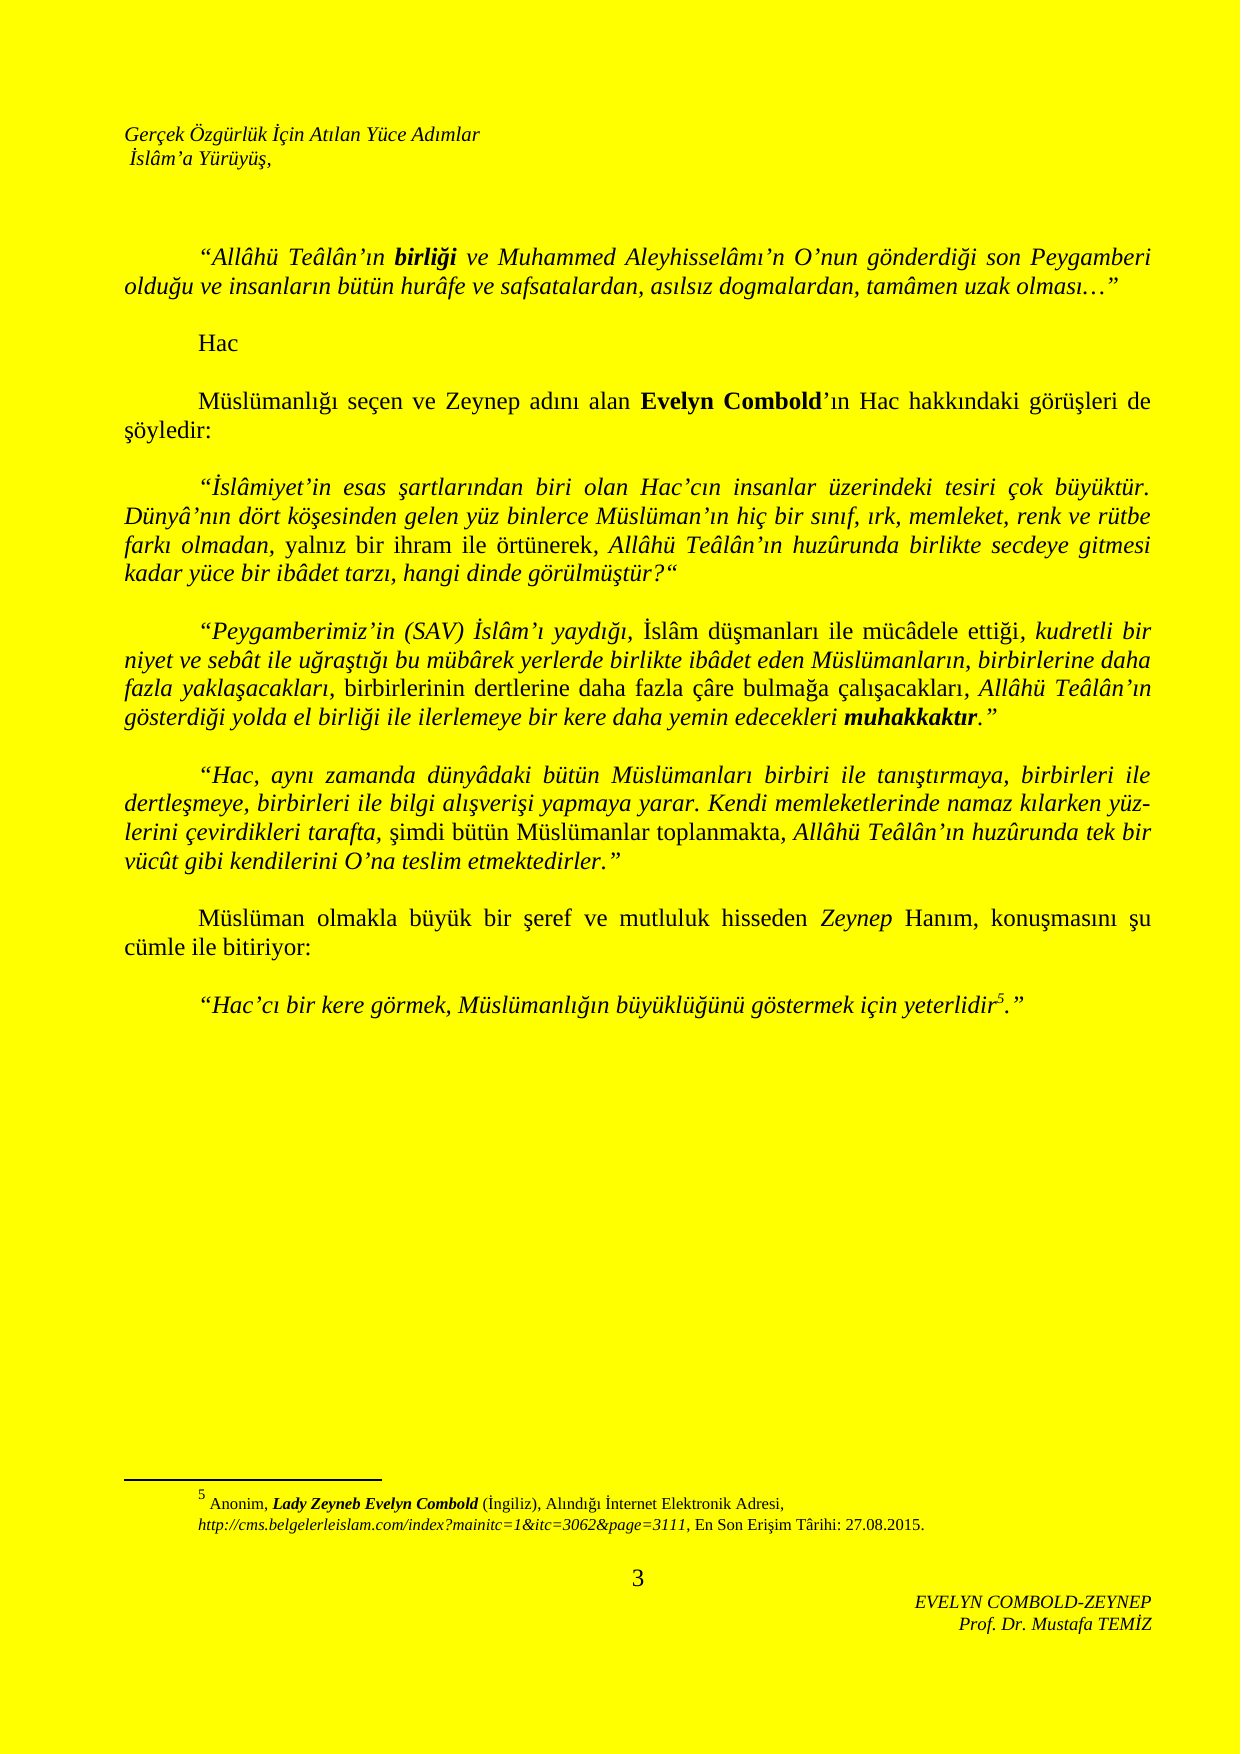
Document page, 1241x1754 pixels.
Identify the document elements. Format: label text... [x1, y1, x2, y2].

text Müslümanlığı seçen ve Zeynep adını alan Evelyn Combold’ın Hac hakkındaki görüşleri de şöyledir: [124, 386, 1152, 443]
text “Hac’cı bir kere görmek, Müslümanlığın büyüklüğünü göstermek için yeterlidir.” [124, 990, 1152, 1018]
text “Peygamberimiz’in (SAV) İslâm’ı yaydığı, İslâm düşmanları ile mücâdele ettiği, kudretli bir niyet ve sebât ile uğraştığı bu mübârek yerlerde birlikte ibâdet eden Müslümanların, birbirlerine daha fazla yaklaşacakları, birbirlerinin dertlerine daha fazla çâre bulmağa çalışacakları, Allâhü Teâlân’ın gösterdiği yolda el birliği ile ilerlemeye bir kere daha yemin edecekleri muhakkaktır.” [124, 616, 1152, 731]
text Müslüman olmakla büyük bir şeref ve mutluluk hisseden Zeynep Hanım, konuşmasını şu cümle ile bitiriyor: [124, 903, 1152, 961]
text “Allâhü Teâlân’ın birliği ve Muhammed Aleyhisselâmı’n O’nun gönderdiği son Peygamberi olduğu ve insanların bütün hurâfe ve safsatalardan, asılsız dogmalardan, tamâmen uzak olması…” [124, 242, 1152, 300]
text Hac [124, 328, 1152, 357]
text “İslâmiyet’in esas şartlarından biri olan Hac’cın insanlar üzerindeki tesiri çok büyüktür. Dünyâ’nın dört köşesinden gelen yüz binlerce Müslüman’ın hiç bir sınıf, ırk, memleket, renk ve rütbe farkı olmadan, yalnız bir ihram ile örtünerek, Allâhü Teâlân’ın huzûrunda birlikte secdeye gitmesi kadar yüce bir ibâdet tarzı, hangi dinde görülmüştür?“ [124, 472, 1152, 587]
text “Hac, aynı zamanda dünyâdaki bütün Müslümanları birbiri ile tanıştırmaya, birbirleri ile dertleşmeye, birbirleri ile bilgi alışverişi yapmaya yarar. Kendi memleketlerinde namaz kılarken yüz-lerini çevirdikleri tarafta, şimdi bütün Müslümanlar toplanmakta, Allâhü Teâlân’ın huzûrunda tek bir vücût gibi kendilerini O’na teslim etmektedirler.” [124, 760, 1152, 875]
